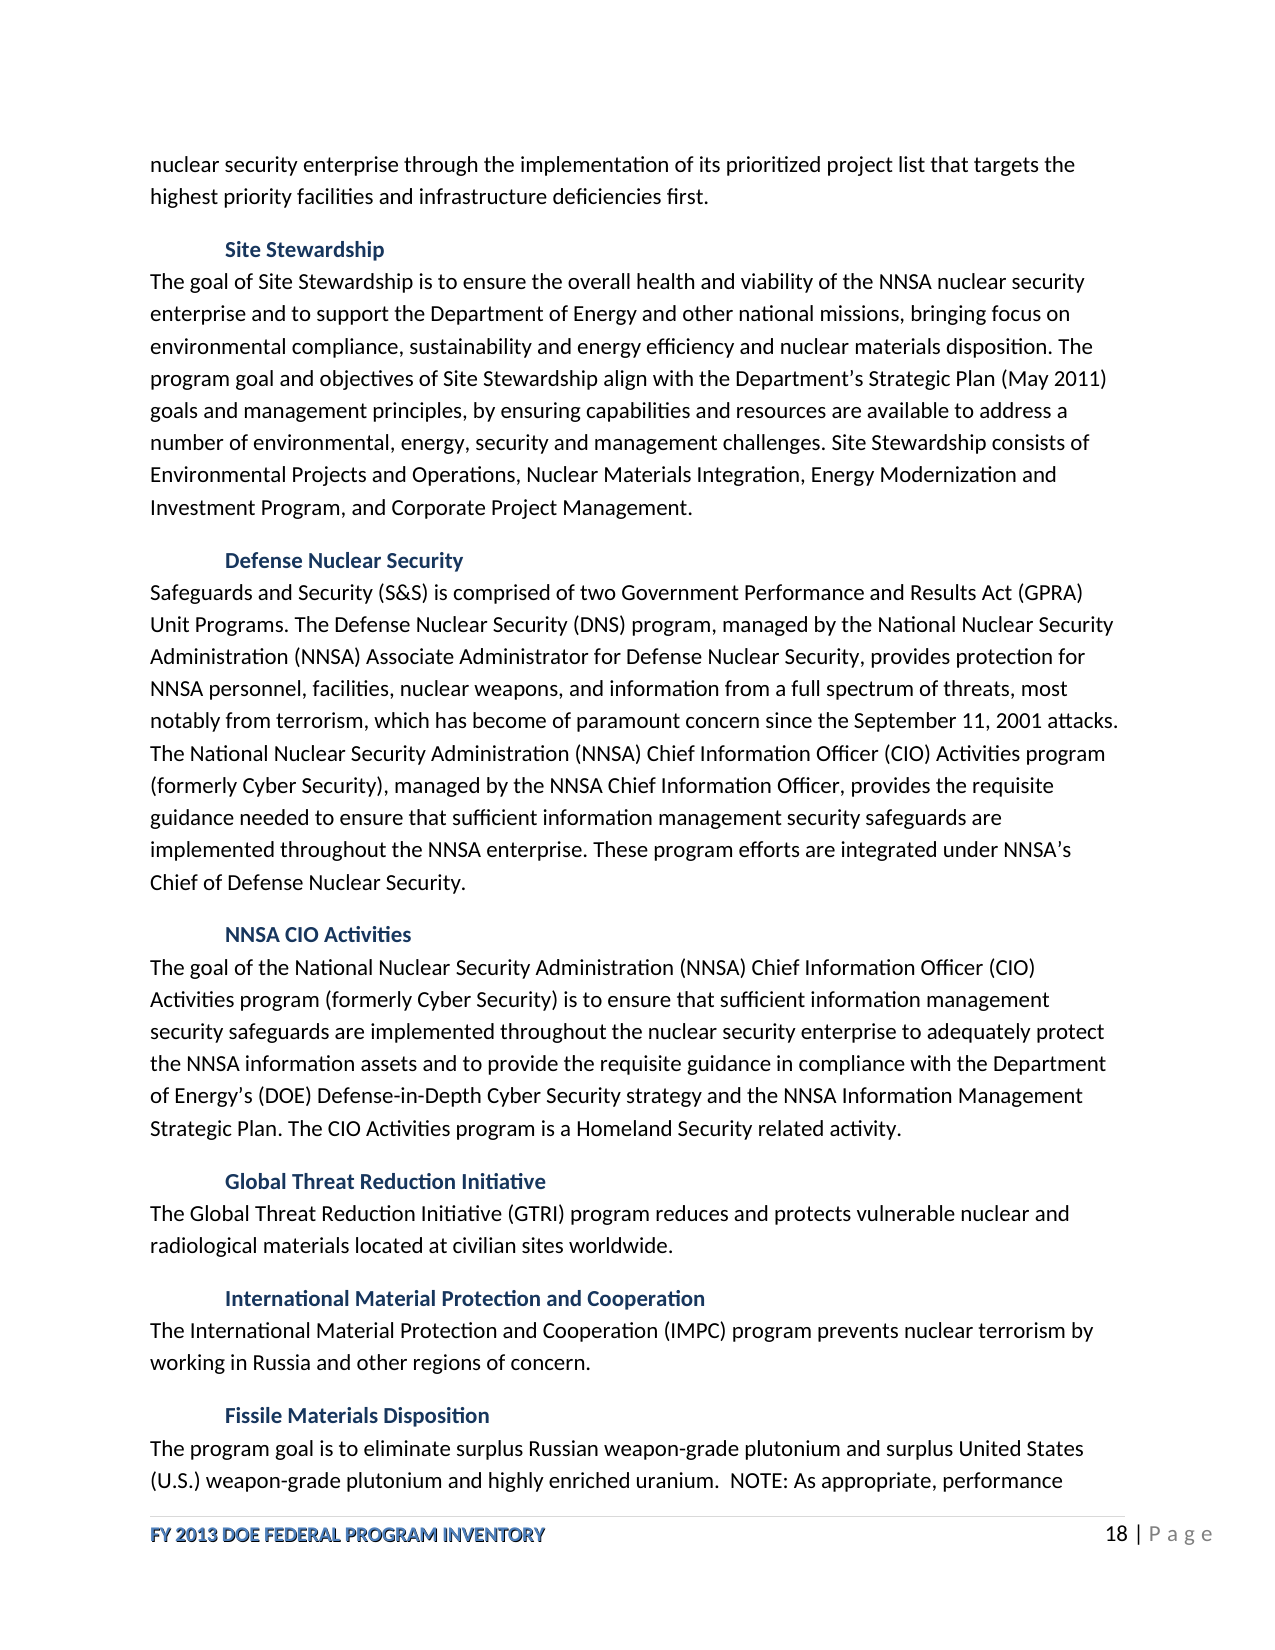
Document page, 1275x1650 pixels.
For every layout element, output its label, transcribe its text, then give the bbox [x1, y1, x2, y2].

text The goal of the National Nuclear Security Administration (NNSA) Chief Information Officer (CIO) Activities program (formerly Cyber Security) is to ensure that sufficient information management security safeguards are implemented throughout the nuclear security enterprise to adequately protect the NNSA information assets and to provide the requisite guidance in compliance with the Department of Energy’s (DOE) Defense-in-Depth Cyber Security strategy and the NNSA Information Management Strategic Plan. The CIO Activities program is a Homeland Security related activity. [150, 953, 1125, 1142]
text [150, 150, 1125, 210]
subtitle Defense Nuclear Security [150, 546, 1125, 574]
subtitle Global Threat Reduction Initiative [150, 1167, 1125, 1195]
subtitle Fissile Materials Disposition [150, 1402, 1125, 1429]
subtitle International Material Protection and Cooperation [150, 1284, 1125, 1312]
subtitle NNSA CIO Activities [150, 921, 1125, 949]
subtitle Site Stewardship [150, 235, 1125, 263]
text Safeguards and Security (S&S) is comprised of two Government Performance and Results Act (GPRA) Unit Programs. The Defense Nuclear Security (DNS) program, managed by the National Nuclear Security Administration (NNSA) Associate Administrator for Defense Nuclear Security, provides protection for NNSA personnel, facilities, nuclear weapons, and information from a full spectrum of threats, most notably from terrorism, which has become of paramount concern since the September 11, 2001 attacks. The National Nuclear Security Administration (NNSA) Chief Information Officer (CIO) Activities program (formerly Cyber Security), managed by the NNSA Chief Information Officer, provides the requisite guidance needed to ensure that sufficient information management security safeguards are implemented throughout the NNSA enterprise. These program efforts are integrated under NNSA’s Chief of Defense Nuclear Security. [150, 578, 1125, 896]
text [150, 1434, 1125, 1494]
text The International Material Protection and Cooperation (IMPC) program prevents nuclear terrorism by working in Russia and other regions of concern. [150, 1316, 1125, 1377]
text The Global Threat Reduction Initiative (GTRI) program reduces and protects vulnerable nuclear and radiological materials located at civilian sites worldwide. [150, 1199, 1125, 1259]
text The goal of Site Stewardship is to ensure the overall health and viability of the NNSA nuclear security enterprise and to support the Department of Energy and other national missions, bringing focus on environmental compliance, sustainability and energy efficiency and nuclear materials disposition. The program goal and objectives of Site Stewardship align with the Department’s Strategic Plan (May 2011) goals and management principles, by ensuring capabilities and resources are available to address a number of environmental, energy, security and management challenges. Site Stewardship consists of Environmental Projects and Operations, Nuclear Materials Integration, Energy Modernization and Investment Program, and Corporate Project Management. [150, 267, 1125, 521]
